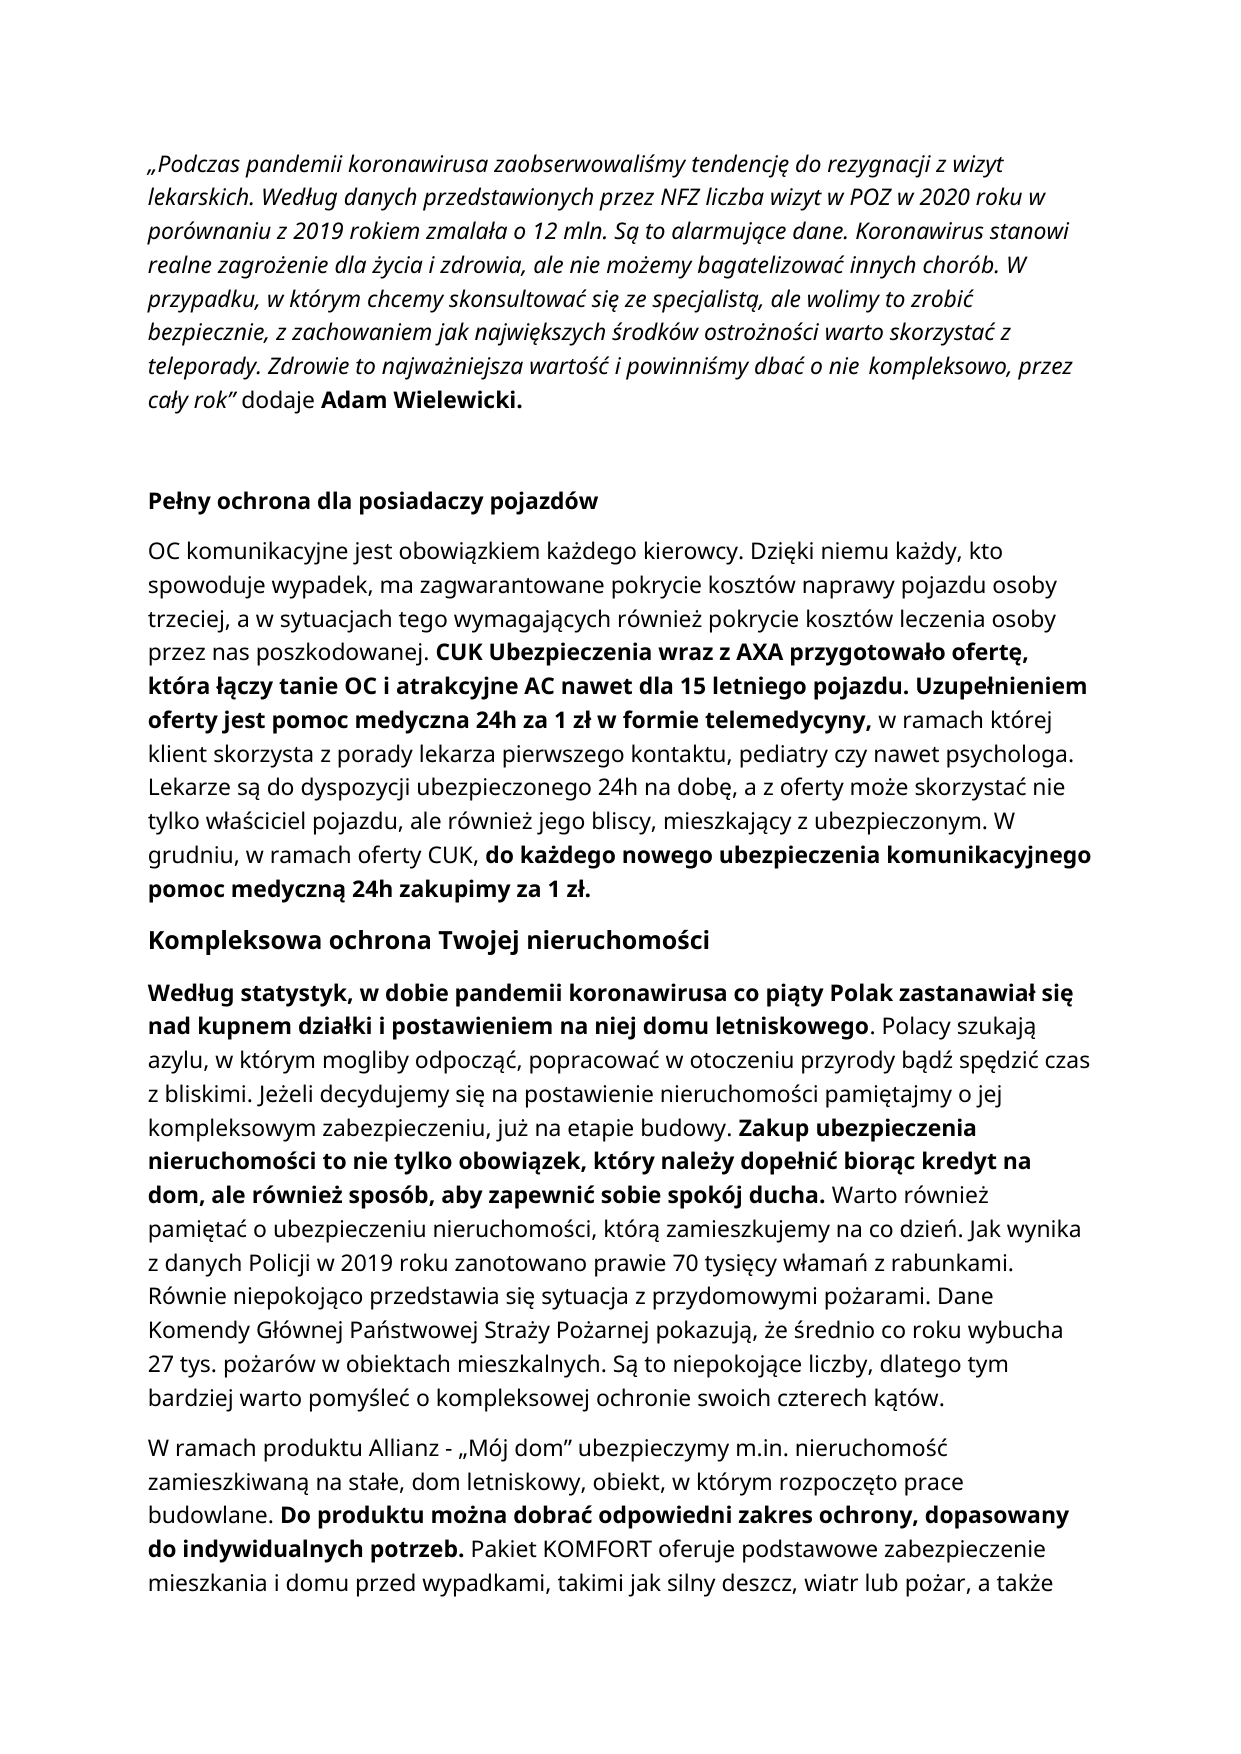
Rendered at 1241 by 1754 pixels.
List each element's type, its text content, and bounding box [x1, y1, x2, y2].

text OC komunikacyjne jest obowiązkiem każdego kierowcy. Dzięki niemu każdy, kto spowoduje wypadek, ma zagwarantowane pokrycie kosztów naprawy pojazdu osoby trzeciej, a w sytuacjach tego wymagających również pokrycie kosztów leczenia osoby przez nas poszkodowanej. CUK Ubezpieczenia wraz z AXA przygotowało ofertę, która łączy tanie OC i atrakcyjne AC nawet dla 15 letniego pojazdu. Uzupełnieniem oferty jest pomoc medyczna 24h za 1 zł w formie telemedycyny, w ramach której klient skorzysta z porady lekarza pierwszego kontaktu, pediatry czy nawet psychologa. Lekarze są do dyspozycji ubezpieczonego 24h na dobę, a z oferty może skorzystać nie tylko właściciel pojazdu, ale również jego bliscy, mieszkający z ubezpieczonym. W grudniu, w ramach oferty CUK, do każdego nowego ubezpieczenia komunikacyjnego pomoc medyczną 24h zakupimy za 1 zł. [148, 535, 1093, 904]
text Pełny ochrona dla posiadaczy pojazdów [148, 485, 1093, 516]
text Według statystyk, w dobie pandemii koronawirusa co piąty Polak zastanawiał się nad kupnem działki i postawieniem na niej domu letniskowego. Polacy szukają azylu, w którym mogliby odpocząć, popracować w otoczeniu przyrody bądź spędzić czas z bliskimi. Jeżeli decydujemy się na postawienie nieruchomości pamiętajmy o jej kompleksowym zabezpieczeniu, już na etapie budowy. Zakup ubezpieczenia nieruchomości to nie tylko obowiązek, który należy dopełnić biorąc kredyt na dom, ale również sposób, aby zapewnić sobie spokój ducha. Warto również pamiętać o ubezpieczeniu nieruchomości, którą zamieszkujemy na co dzień. Jak wynika z danych Policji w 2019 roku zanotowano prawie 70 tysięcy włamań z rabunkami. Równie niepokojąco przedstawia się sytuacja z przydomowymi pożarami. Dane Komendy Głównej Państwowej Straży Pożarnej pokazują, że średnio co roku wybucha 27 tys. pożarów w obiektach mieszkalnych. Są to niepokojące liczby, dlatego tym bardziej warto pomyśleć o kompleksowej ochronie swoich czterech kątów. [148, 976, 1093, 1413]
text „Podczas pandemii koronawirusa zaobserwowaliśmy tendencję do rezygnacji z wizyt lekarskich. Według danych przedstawionych przez NFZ liczba wizyt w POZ w 2020 roku w porównaniu z 2019 rokiem zmalała o 12 mln. Są to alarmujące dane. Koronawirus stanowi realne zagrożenie dla życia i zdrowia, ale nie możemy bagatelizować innych chorób. W przypadku, w którym chcemy skonsultować się ze specjalistą, ale wolimy to zrobić bezpiecznie, z zachowaniem jak największych środków ostrożności warto skorzystać z teleporady. Zdrowie to najważniejsza wartość i powinniśmy dbać o nie kompleksowo, przez cały rok” dodaje Adam Wielewicki. [148, 148, 1093, 415]
text Kompleksowa ochrona Twojej nieruchomości [148, 923, 1093, 957]
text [148, 1432, 1093, 1598]
